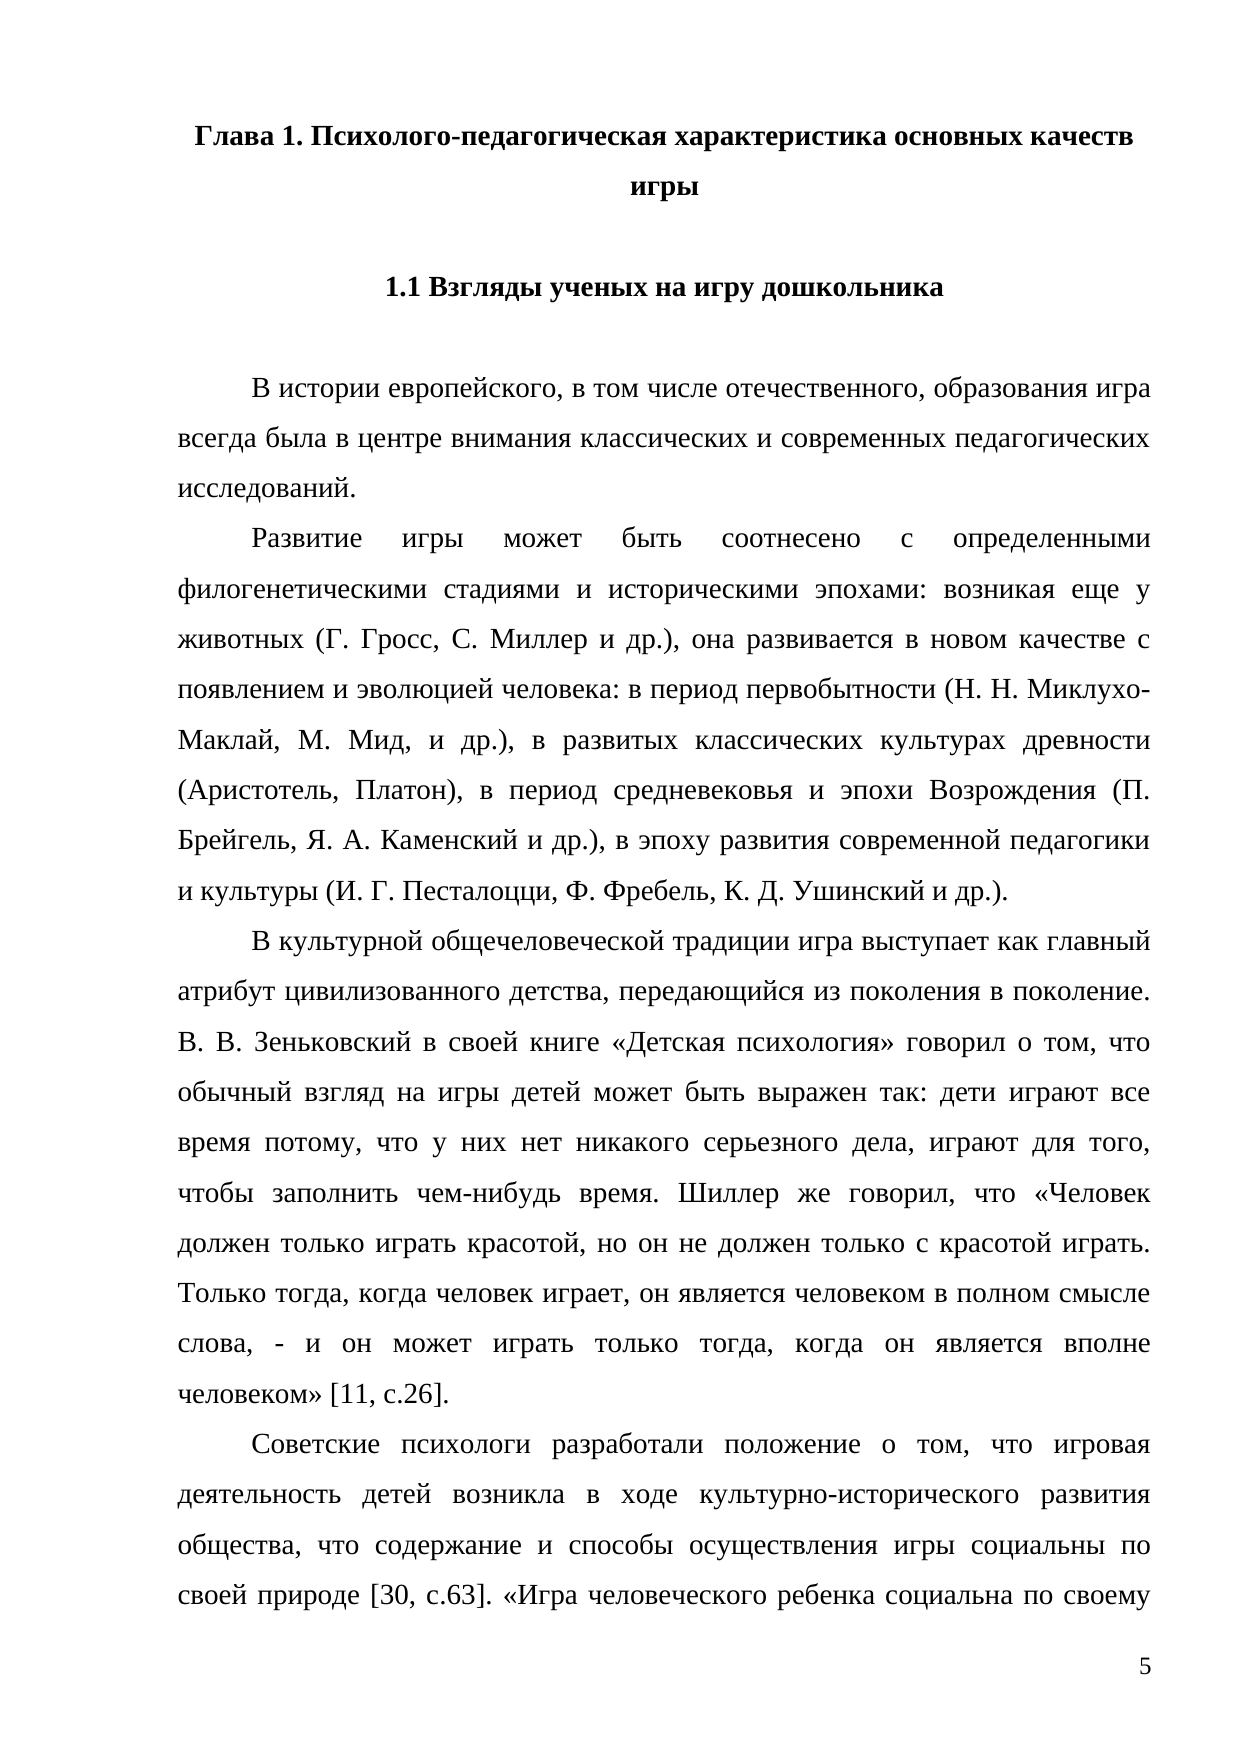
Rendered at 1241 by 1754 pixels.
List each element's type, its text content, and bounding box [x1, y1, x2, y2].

text Глава 1. Психолого-педагогическая характеристика основных качеств игры [177, 118, 1152, 202]
list Развитие игры может быть соотнесено с определенными филогенетическими стадиями и историческими эпохами: возникая еще у животных (Г. Гросс, С. Миллер и др.), она развивается в новом качестве с появлением и эволюцией человека: в период первобытности (Н. Н. Миклухо-Маклай, М. Мид, и др.), в развитых классических культурах древности (Аристотель, Платон), в период средневековья и эпохи Возрождения (П. Брейгель, Я. А. Каменский и др.), в эпоху развития современной педагогики и культуры (И. Г. Песталоцци, Ф. Фребель, К. Д. Ушинский и др.). [177, 521, 1152, 906]
text В культурной общечеловеческой традиции игра выступает как главный атрибут цивилизованного детства, передающийся из поколения в поколение. В. В. Зеньковский в своей книге «Детская психология» говорил о том, что обычный взгляд на игры детей может быть выражен так: дети играют все время потому, что у них нет никакого серьезного дела, играют для того, чтобы заполнить чем-нибудь время. Шиллер же говорил, что «Человек должен только играть красотой, но он не должен только с красотой играть. Только тогда, когда человек играет, он является человеком в полном смысле слова, - и он может играть только тогда, когда он является вполне человеком» [11, с.26]. [177, 923, 1152, 1409]
list 1.1 Взгляды ученых на игру дошкольника [177, 269, 1152, 303]
list В истории европейского, в том числе отечественного, образования игра всегда была в центре внимания классических и современных педагогических исследований. [177, 370, 1152, 504]
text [177, 1426, 1152, 1611]
